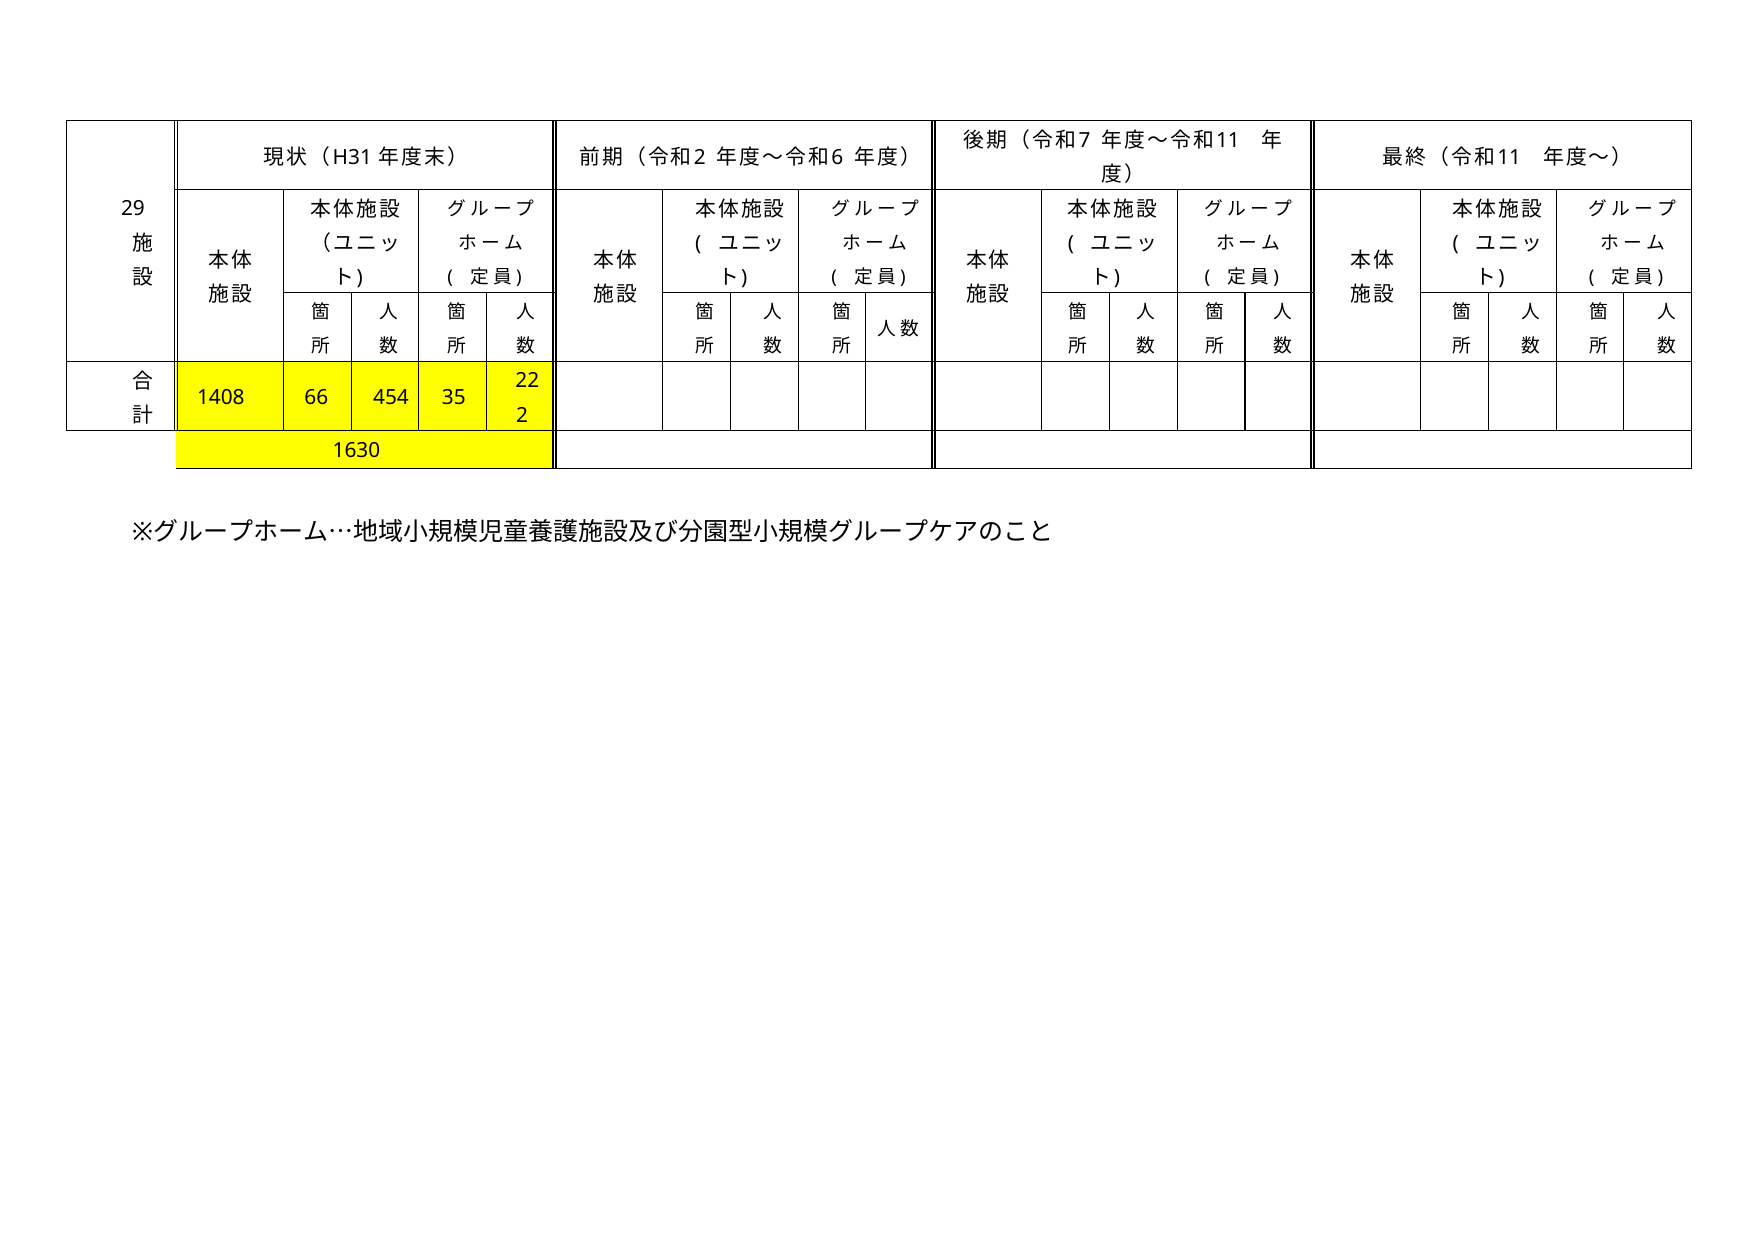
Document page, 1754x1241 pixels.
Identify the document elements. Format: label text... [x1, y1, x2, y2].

table_cell [1178, 362, 1244, 430]
table_cell 最終（令和11年度～） [1315, 121, 1691, 189]
table_cell 箇所 [419, 293, 486, 361]
table_cell 後期（令和7年度～令和11年度） [936, 121, 1310, 189]
table_cell 箇所 [799, 293, 865, 361]
table_cell 29施設 [67, 121, 174, 361]
table_cell 本体施設 （ユニット) [284, 190, 418, 292]
table_cell 本体 施設 [1315, 190, 1420, 361]
table_cell [731, 362, 798, 430]
table_cell 合計 [67, 362, 174, 430]
table_cell 箇所 [1421, 293, 1488, 361]
table_cell [557, 362, 662, 430]
table_cell [1421, 362, 1488, 430]
table_cell 人数 [1489, 293, 1556, 361]
table_cell [1557, 362, 1623, 430]
table_cell 人数 [1624, 293, 1691, 361]
table_cell 35 [419, 362, 486, 430]
table_cell 454 [352, 362, 418, 430]
table_cell 1630 [176, 431, 552, 468]
table_cell グループホーム (定員) [1557, 190, 1691, 292]
table_cell 人数 [731, 293, 798, 361]
table_cell 本体 施設 [178, 190, 283, 361]
table_cell 本体 施設 [557, 190, 662, 361]
table_cell 箇所 [1042, 293, 1109, 361]
table_cell 本体施設 (ユニット) [663, 190, 798, 292]
table_cell [1315, 431, 1691, 468]
table_cell グループ ホーム (定員) [1178, 190, 1310, 292]
table_cell [1624, 362, 1691, 430]
table_cell 本体施設 (ユニット) [1042, 190, 1177, 292]
table_cell [663, 362, 730, 430]
table_cell 人数 [1246, 293, 1310, 361]
table_cell グループ ホーム (定員) [799, 190, 931, 292]
table_cell 箇所 [1557, 293, 1623, 361]
table_cell 人数 [1110, 293, 1177, 361]
table_cell 現状（H31年度末） [178, 121, 552, 189]
table_cell 人数 [352, 293, 418, 361]
table_cell [799, 362, 865, 430]
table_cell [557, 431, 931, 468]
table_cell [1489, 362, 1556, 430]
table_cell [936, 431, 1310, 468]
table_cell 箇所 [284, 293, 351, 361]
table_cell 前期（令和2年度～令和6年度） [557, 121, 931, 189]
table_cell 箇所 [1178, 293, 1244, 361]
table_cell [1315, 362, 1420, 430]
table_cell 本体施設 (ユニット) [1421, 190, 1556, 292]
table_cell 人数 [487, 293, 552, 361]
table_cell 66 [284, 362, 351, 430]
table_cell 本体 施設 [936, 190, 1041, 361]
table_cell [1042, 362, 1109, 430]
table_cell グループ ホーム (定員) [419, 190, 552, 292]
table_cell [1246, 362, 1310, 430]
table_cell [1110, 362, 1177, 430]
table_cell [936, 362, 1041, 430]
table_cell 箇所 [663, 293, 730, 361]
table_cell 1408 [178, 362, 283, 430]
table_cell 222 [487, 362, 552, 430]
table_cell 人数 [866, 293, 931, 361]
table_cell [866, 362, 931, 430]
